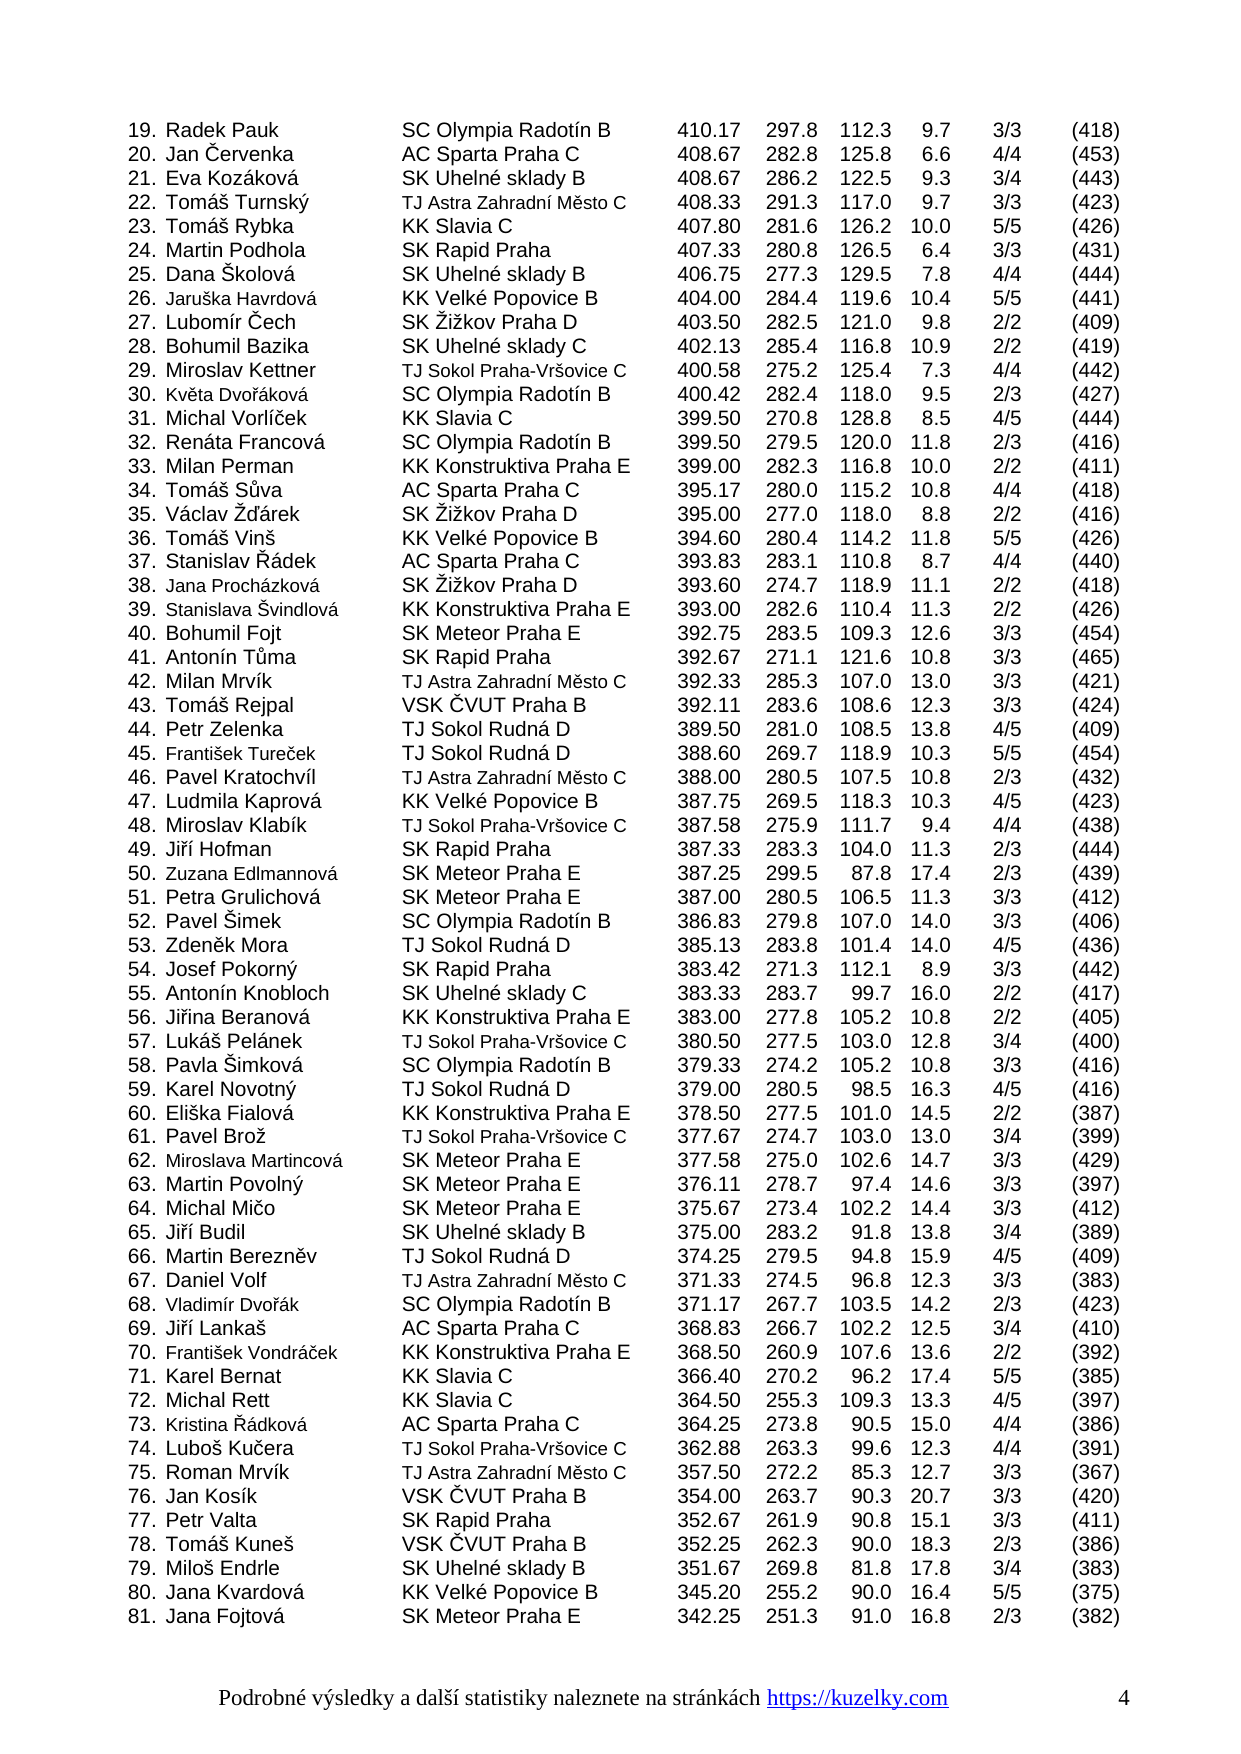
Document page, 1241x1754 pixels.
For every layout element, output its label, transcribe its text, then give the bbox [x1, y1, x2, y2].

text 71. Karel Bernat KK Slavia C 366.40 270.2 96.2 17.4 5/5 (385) [106, 1364, 1134, 1388]
text 57. Lukáš Pelánek TJ Sokol Praha-Vršovice C 380.50 277.5 103.0 12.8 3/4 (400) [106, 1028, 1134, 1052]
text 47. Ludmila Kaprová KK Velké Popovice B 387.75 269.5 118.3 10.3 4/5 (423) [106, 789, 1134, 813]
text 41. Antonín Tůma SK Rapid Praha 392.67 271.1 121.6 10.8 3/3 (465) [106, 645, 1134, 669]
text 76. Jan Kosík VSK ČVUT Praha B 354.00 263.7 90.3 20.7 3/3 (420) [106, 1484, 1134, 1508]
text 20. Jan Červenka AC Sparta Praha C 408.67 282.8 125.8 6.6 4/4 (453) [106, 142, 1134, 166]
text 44. Petr Zelenka TJ Sokol Rudná D 389.50 281.0 108.5 13.8 4/5 (409) [106, 717, 1134, 741]
text 55. Antonín Knobloch SK Uhelné sklady C 383.33 283.7 99.7 16.0 2/2 (417) [106, 981, 1134, 1004]
text 61. Pavel Brož TJ Sokol Praha-Vršovice C 377.67 274.7 103.0 13.0 3/4 (399) [106, 1124, 1134, 1148]
text 79. Miloš Endrle SK Uhelné sklady B 351.67 269.8 81.8 17.8 3/4 (383) [106, 1556, 1134, 1579]
text 52. Pavel Šimek SC Olympia Radotín B 386.83 279.8 107.0 14.0 3/3 (406) [106, 909, 1134, 933]
text 31. Michal Vorlíček KK Slavia C 399.50 270.8 128.8 8.5 4/5 (444) [106, 406, 1134, 429]
text 46. Pavel Kratochvíl TJ Astra Zahradní Město C 388.00 280.5 107.5 10.8 2/3 (432) [106, 765, 1134, 789]
text 77. Petr Valta SK Rapid Praha 352.67 261.9 90.8 15.1 3/3 (411) [106, 1508, 1134, 1532]
text 23. Tomáš Rybka KK Slavia C 407.80 281.6 126.2 10.0 5/5 (426) [106, 214, 1134, 238]
text 75. Roman Mrvík TJ Astra Zahradní Město C 357.50 272.2 85.3 12.7 3/3 (367) [106, 1460, 1134, 1484]
text 37. Stanislav Řádek AC Sparta Praha C 393.83 283.1 110.8 8.7 4/4 (440) [106, 549, 1134, 573]
text 78. Tomáš Kuneš VSK ČVUT Praha B 352.25 262.3 90.0 18.3 2/3 (386) [106, 1532, 1134, 1556]
text 51. Petra Grulichová SK Meteor Praha E 387.00 280.5 106.5 11.3 3/3 (412) [106, 885, 1134, 909]
text 64. Michal Mičo SK Meteor Praha E 375.67 273.4 102.2 14.4 3/3 (412) [106, 1196, 1134, 1220]
text 40. Bohumil Fojt SK Meteor Praha E 392.75 283.5 109.3 12.6 3/3 (454) [106, 621, 1134, 645]
text 66. Martin Berezněv TJ Sokol Rudná D 374.25 279.5 94.8 15.9 4/5 (409) [106, 1244, 1134, 1268]
text 60. Eliška Fialová KK Konstruktiva Praha E 378.50 277.5 101.0 14.5 2/2 (387) [106, 1100, 1134, 1124]
text 36. Tomáš Vinš KK Velké Popovice B 394.60 280.4 114.2 11.8 5/5 (426) [106, 525, 1134, 549]
text 48. Miroslav Klabík TJ Sokol Praha-Vršovice C 387.58 275.9 111.7 9.4 4/4 (438) [106, 813, 1134, 837]
text 34. Tomáš Sůva AC Sparta Praha C 395.17 280.0 115.2 10.8 4/4 (418) [106, 477, 1134, 501]
text 28. Bohumil Bazika SK Uhelné sklady C 402.13 285.4 116.8 10.9 2/2 (419) [106, 334, 1134, 358]
text 33. Milan Perman KK Konstruktiva Praha E 399.00 282.3 116.8 10.0 2/2 (411) [106, 453, 1134, 477]
text 50. Zuzana Edlmannová SK Meteor Praha E 387.25 299.5 87.8 17.4 2/3 (439) [106, 861, 1134, 885]
text 27. Lubomír Čech SK Žižkov Praha D 403.50 282.5 121.0 9.8 2/2 (409) [106, 310, 1134, 334]
text 80. Jana Kvardová KK Velké Popovice B 345.20 255.2 90.0 16.4 5/5 (375) [106, 1579, 1134, 1603]
text 39. Stanislava Švindlová KK Konstruktiva Praha E 393.00 282.6 110.4 11.3 2/2 (426) [106, 597, 1134, 621]
text 74. Luboš Kučera TJ Sokol Praha-Vršovice C 362.88 263.3 99.6 12.3 4/4 (391) [106, 1436, 1134, 1460]
text 69. Jiří Lankaš AC Sparta Praha C 368.83 266.7 102.2 12.5 3/4 (410) [106, 1316, 1134, 1340]
text 24. Martin Podhola SK Rapid Praha 407.33 280.8 126.5 6.4 3/3 (431) [106, 238, 1134, 262]
text 72. Michal Rett KK Slavia C 364.50 255.3 109.3 13.3 4/5 (397) [106, 1388, 1134, 1412]
text 65. Jiří Budil SK Uhelné sklady B 375.00 283.2 91.8 13.8 3/4 (389) [106, 1220, 1134, 1244]
text 56. Jiřina Beranová KK Konstruktiva Praha E 383.00 277.8 105.2 10.8 2/2 (405) [106, 1004, 1134, 1028]
text 42. Milan Mrvík TJ Astra Zahradní Město C 392.33 285.3 107.0 13.0 3/3 (421) [106, 669, 1134, 693]
text 43. Tomáš Rejpal VSK ČVUT Praha B 392.11 283.6 108.6 12.3 3/3 (424) [106, 693, 1134, 717]
text 25. Dana Školová SK Uhelné sklady B 406.75 277.3 129.5 7.8 4/4 (444) [106, 262, 1134, 286]
text 22. Tomáš Turnský TJ Astra Zahradní Město C 408.33 291.3 117.0 9.7 3/3 (423) [106, 190, 1134, 214]
text 62. Miroslava Martincová SK Meteor Praha E 377.58 275.0 102.6 14.7 3/3 (429) [106, 1148, 1134, 1172]
text 54. Josef Pokorný SK Rapid Praha 383.42 271.3 112.1 8.9 3/3 (442) [106, 957, 1134, 981]
text 59. Karel Novotný TJ Sokol Rudná D 379.00 280.5 98.5 16.3 4/5 (416) [106, 1076, 1134, 1100]
text 30. Květa Dvořáková SC Olympia Radotín B 400.42 282.4 118.0 9.5 2/3 (427) [106, 382, 1134, 406]
text 19. Radek Pauk SC Olympia Radotín B 410.17 297.8 112.3 9.7 3/3 (418) [106, 118, 1134, 142]
text 49. Jiří Hofman SK Rapid Praha 387.33 283.3 104.0 11.3 2/3 (444) [106, 837, 1134, 861]
text 26. Jaruška Havrdová KK Velké Popovice B 404.00 284.4 119.6 10.4 5/5 (441) [106, 286, 1134, 310]
text 45. František Tureček TJ Sokol Rudná D 388.60 269.7 118.9 10.3 5/5 (454) [106, 741, 1134, 765]
text 29. Miroslav Kettner TJ Sokol Praha-Vršovice C 400.58 275.2 125.4 7.3 4/4 (442) [106, 358, 1134, 382]
text 63. Martin Povolný SK Meteor Praha E 376.11 278.7 97.4 14.6 3/3 (397) [106, 1172, 1134, 1196]
text 58. Pavla Šimková SC Olympia Radotín B 379.33 274.2 105.2 10.8 3/3 (416) [106, 1052, 1134, 1076]
text 35. Václav Žďárek SK Žižkov Praha D 395.00 277.0 118.0 8.8 2/2 (416) [106, 501, 1134, 525]
text 70. František Vondráček KK Konstruktiva Praha E 368.50 260.9 107.6 13.6 2/2 (392) [106, 1340, 1134, 1364]
text 81. Jana Fojtová SK Meteor Praha E 342.25 251.3 91.0 16.8 2/3 (382) [106, 1603, 1134, 1627]
text 38. Jana Procházková SK Žižkov Praha D 393.60 274.7 118.9 11.1 2/2 (418) [106, 573, 1134, 597]
text 73. Kristina Řádková AC Sparta Praha C 364.25 273.8 90.5 15.0 4/4 (386) [106, 1412, 1134, 1436]
text 67. Daniel Volf TJ Astra Zahradní Město C 371.33 274.5 96.8 12.3 3/3 (383) [106, 1268, 1134, 1292]
text 68. Vladimír Dvořák SC Olympia Radotín B 371.17 267.7 103.5 14.2 2/3 (423) [106, 1292, 1134, 1316]
text 32. Renáta Francová SC Olympia Radotín B 399.50 279.5 120.0 11.8 2/3 (416) [106, 429, 1134, 453]
text 21. Eva Kozáková SK Uhelné sklady B 408.67 286.2 122.5 9.3 3/4 (443) [106, 166, 1134, 190]
text 53. Zdeněk Mora TJ Sokol Rudná D 385.13 283.8 101.4 14.0 4/5 (436) [106, 933, 1134, 957]
